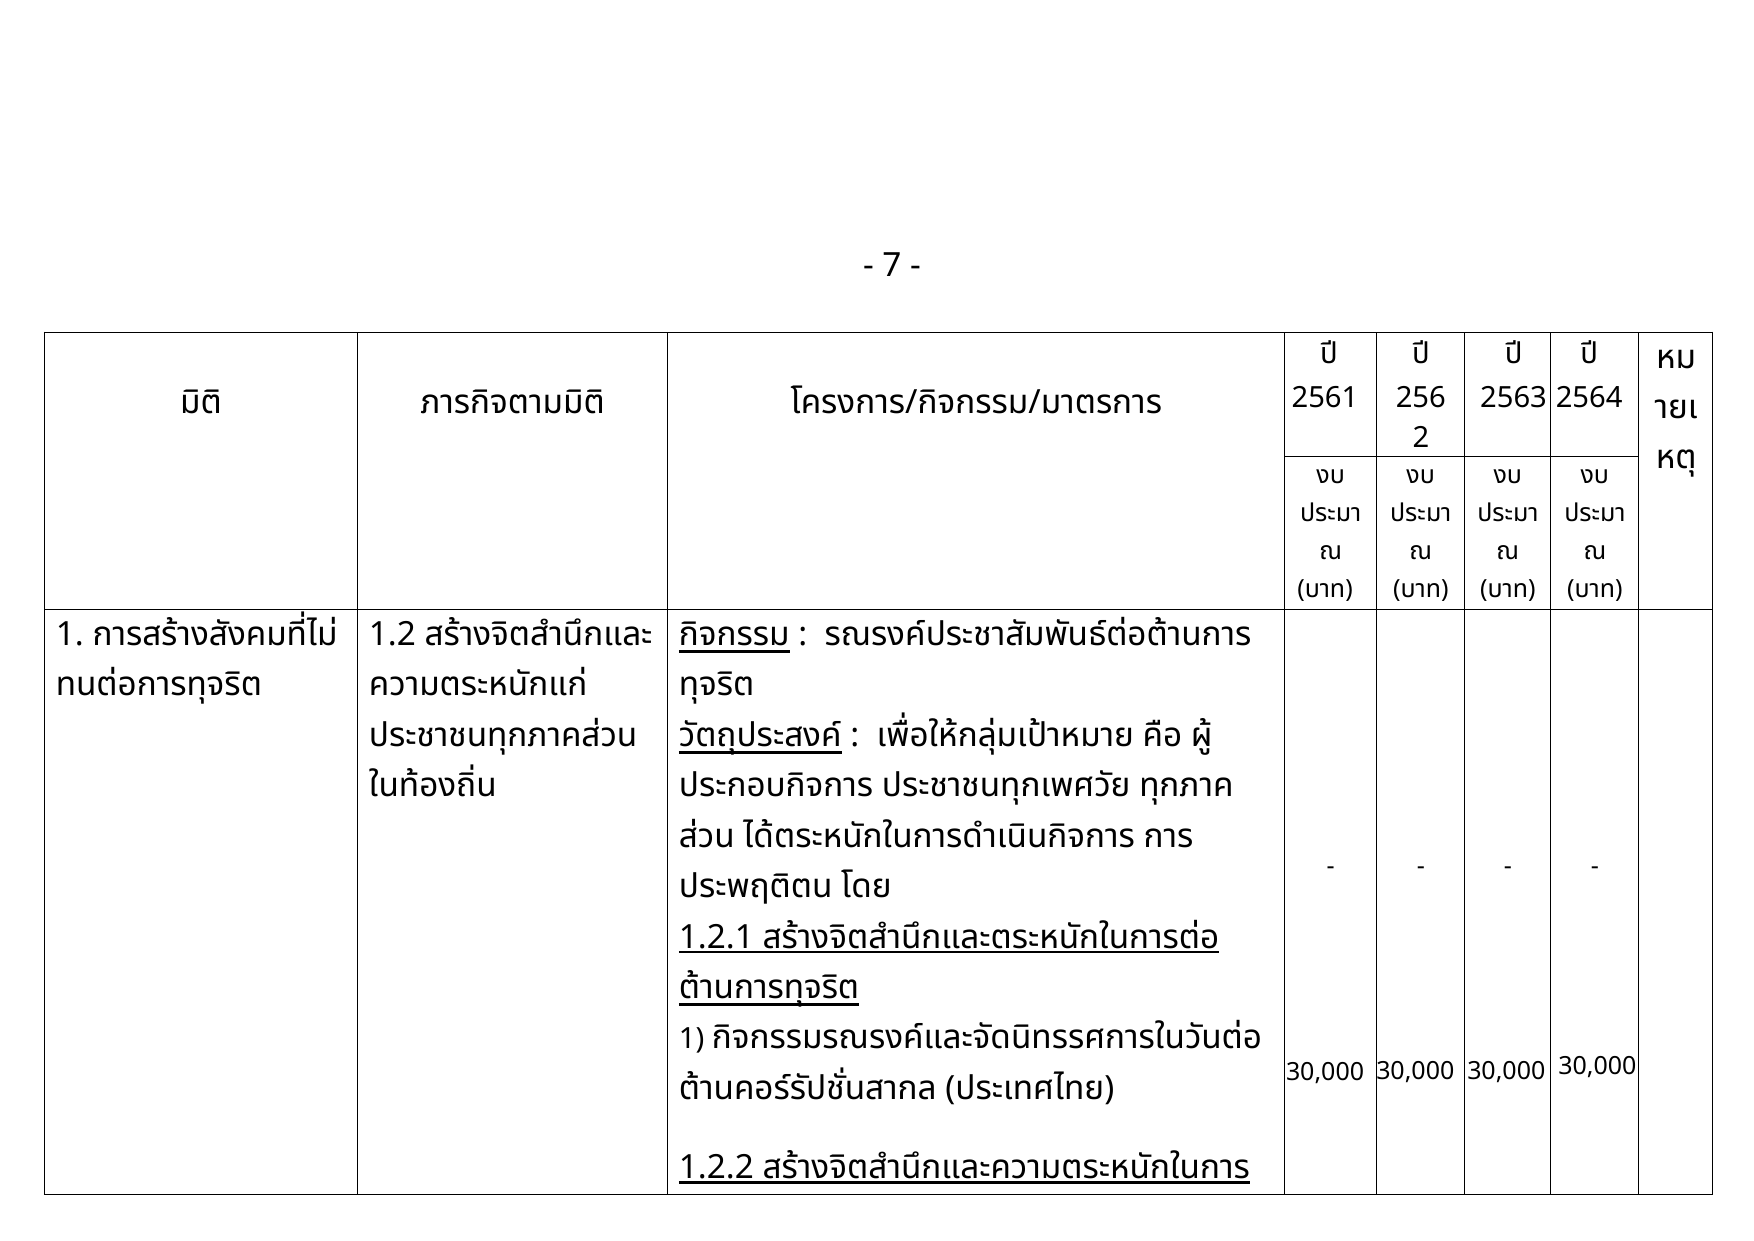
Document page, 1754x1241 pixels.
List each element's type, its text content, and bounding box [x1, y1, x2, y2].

table_header ภารกิจตามมิติ [358, 333, 667, 608]
table_header มิติ [45, 333, 357, 608]
table_cell - 30,000 50,000 [1465, 610, 1550, 1194]
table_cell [358, 610, 667, 1194]
table_cell [1639, 610, 1712, 1194]
table_header โครงการ/กิจกรรม/มาตรการ [668, 333, 1284, 608]
table_header ปี 2562 [1377, 333, 1464, 456]
table_cell งบ ประมาณ (บาท) [1377, 457, 1464, 608]
table_cell งบ ประมาณ (บาท) [1465, 457, 1550, 608]
table_cell - 30,000 50,000 [1551, 610, 1638, 1194]
table_cell งบ ประมาณ (บาท) [1551, 457, 1638, 608]
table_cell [45, 610, 357, 1194]
table_cell - 30,000 50,000 [1285, 610, 1376, 1194]
table_cell งบ ประมาณ (บาท) [1285, 457, 1376, 608]
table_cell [668, 610, 1284, 1194]
table_header ปี 2561 [1285, 333, 1376, 456]
text - 7 - [59, 241, 1724, 286]
table_header ปี 2564 [1551, 333, 1638, 456]
table_cell - 30,000 50,000 [1377, 610, 1464, 1194]
table_header ปี 2563 [1465, 333, 1550, 456]
table_header หมายเหตุ [1639, 333, 1712, 608]
